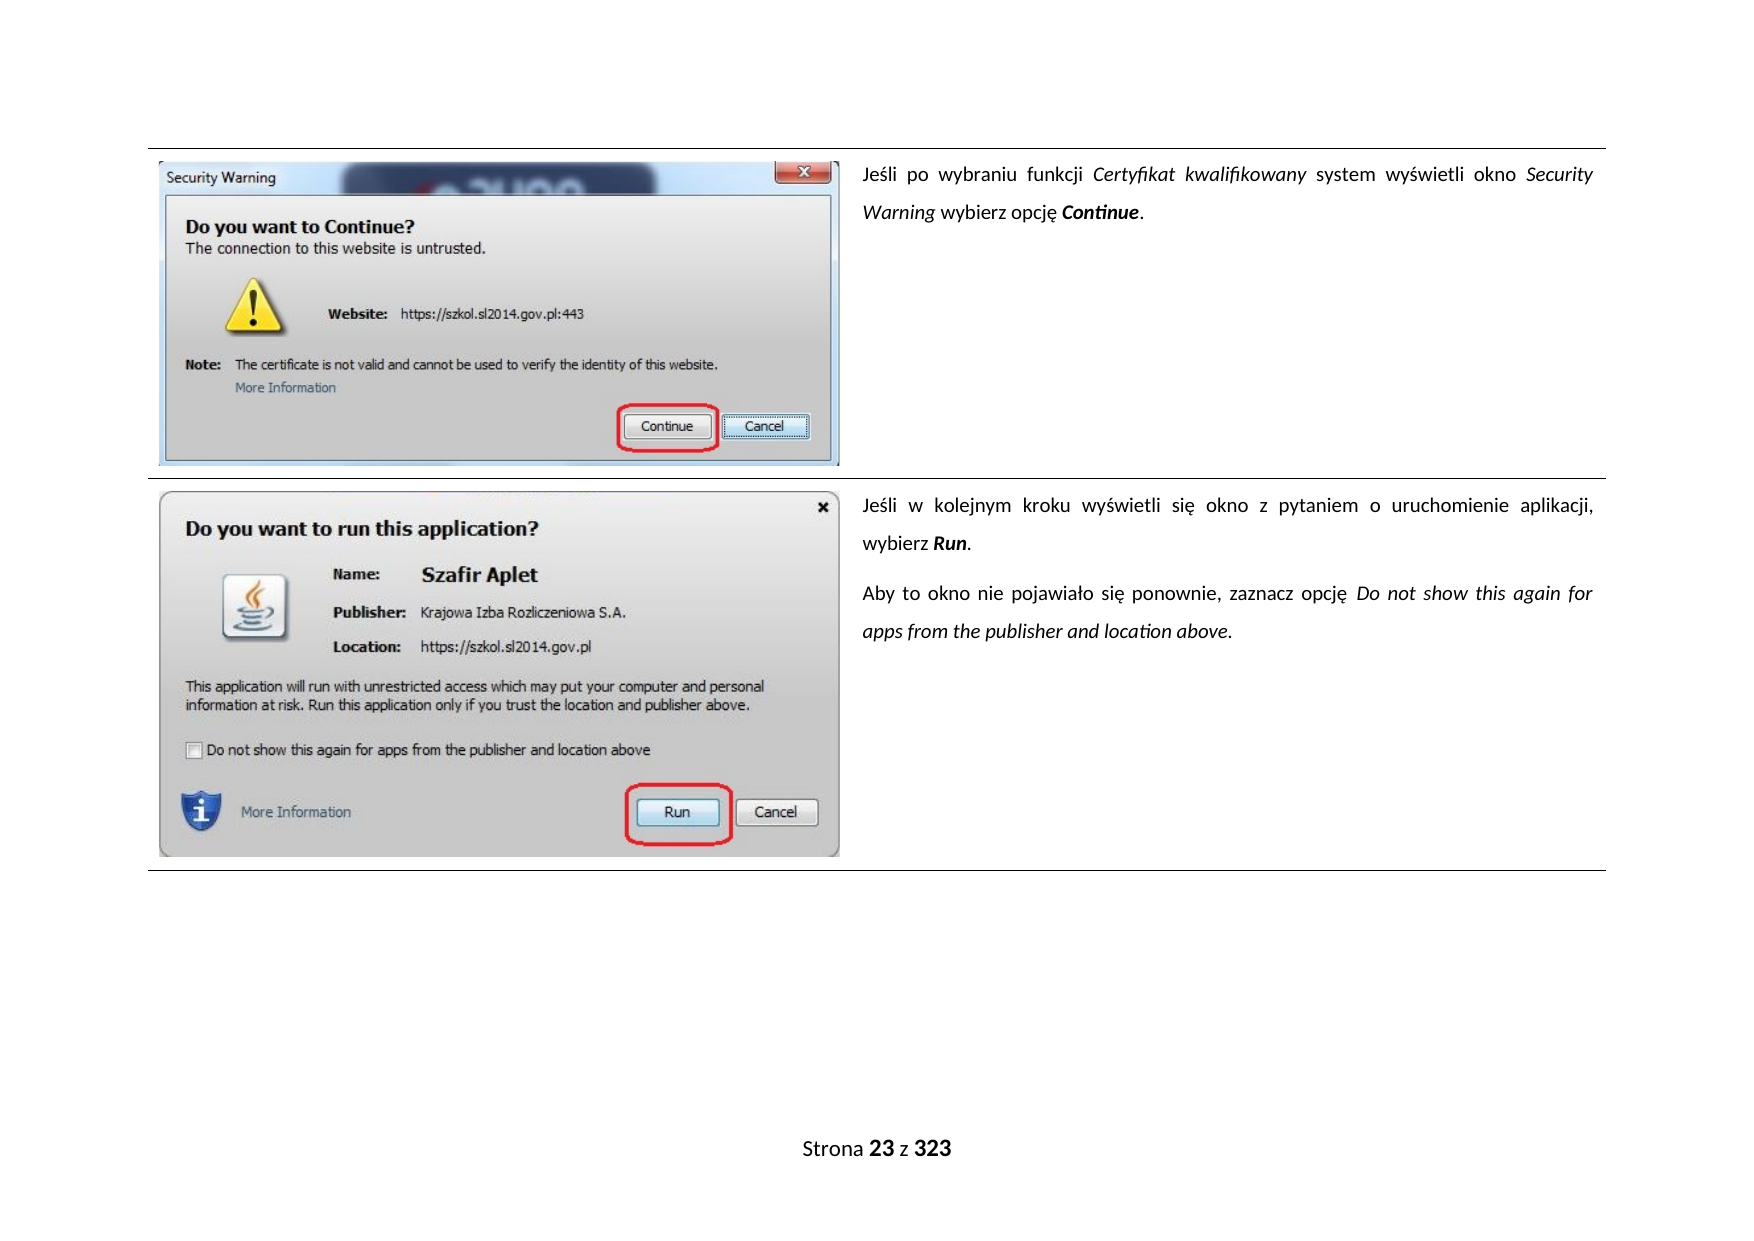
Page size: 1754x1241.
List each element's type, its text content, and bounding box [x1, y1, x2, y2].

table_cell Jeśli w kolejnym kroku wyświetli się okno z pytaniem o uruchomienie aplikacji, wybierz Run. Aby to okno nie pojawiało się ponownie, zaznacz opcję Do not show this again for apps from the publisher and location above. [851, 479, 1606, 870]
table_cell Jeśli po wybraniu funkcji Certyfikat kwalifikowany system wyświetli okno Security Warning wybierz opcję Continue. [851, 149, 1606, 478]
picture [158, 161, 840, 466]
table_cell [148, 479, 851, 870]
picture [158, 491, 840, 857]
table_cell [148, 149, 851, 478]
